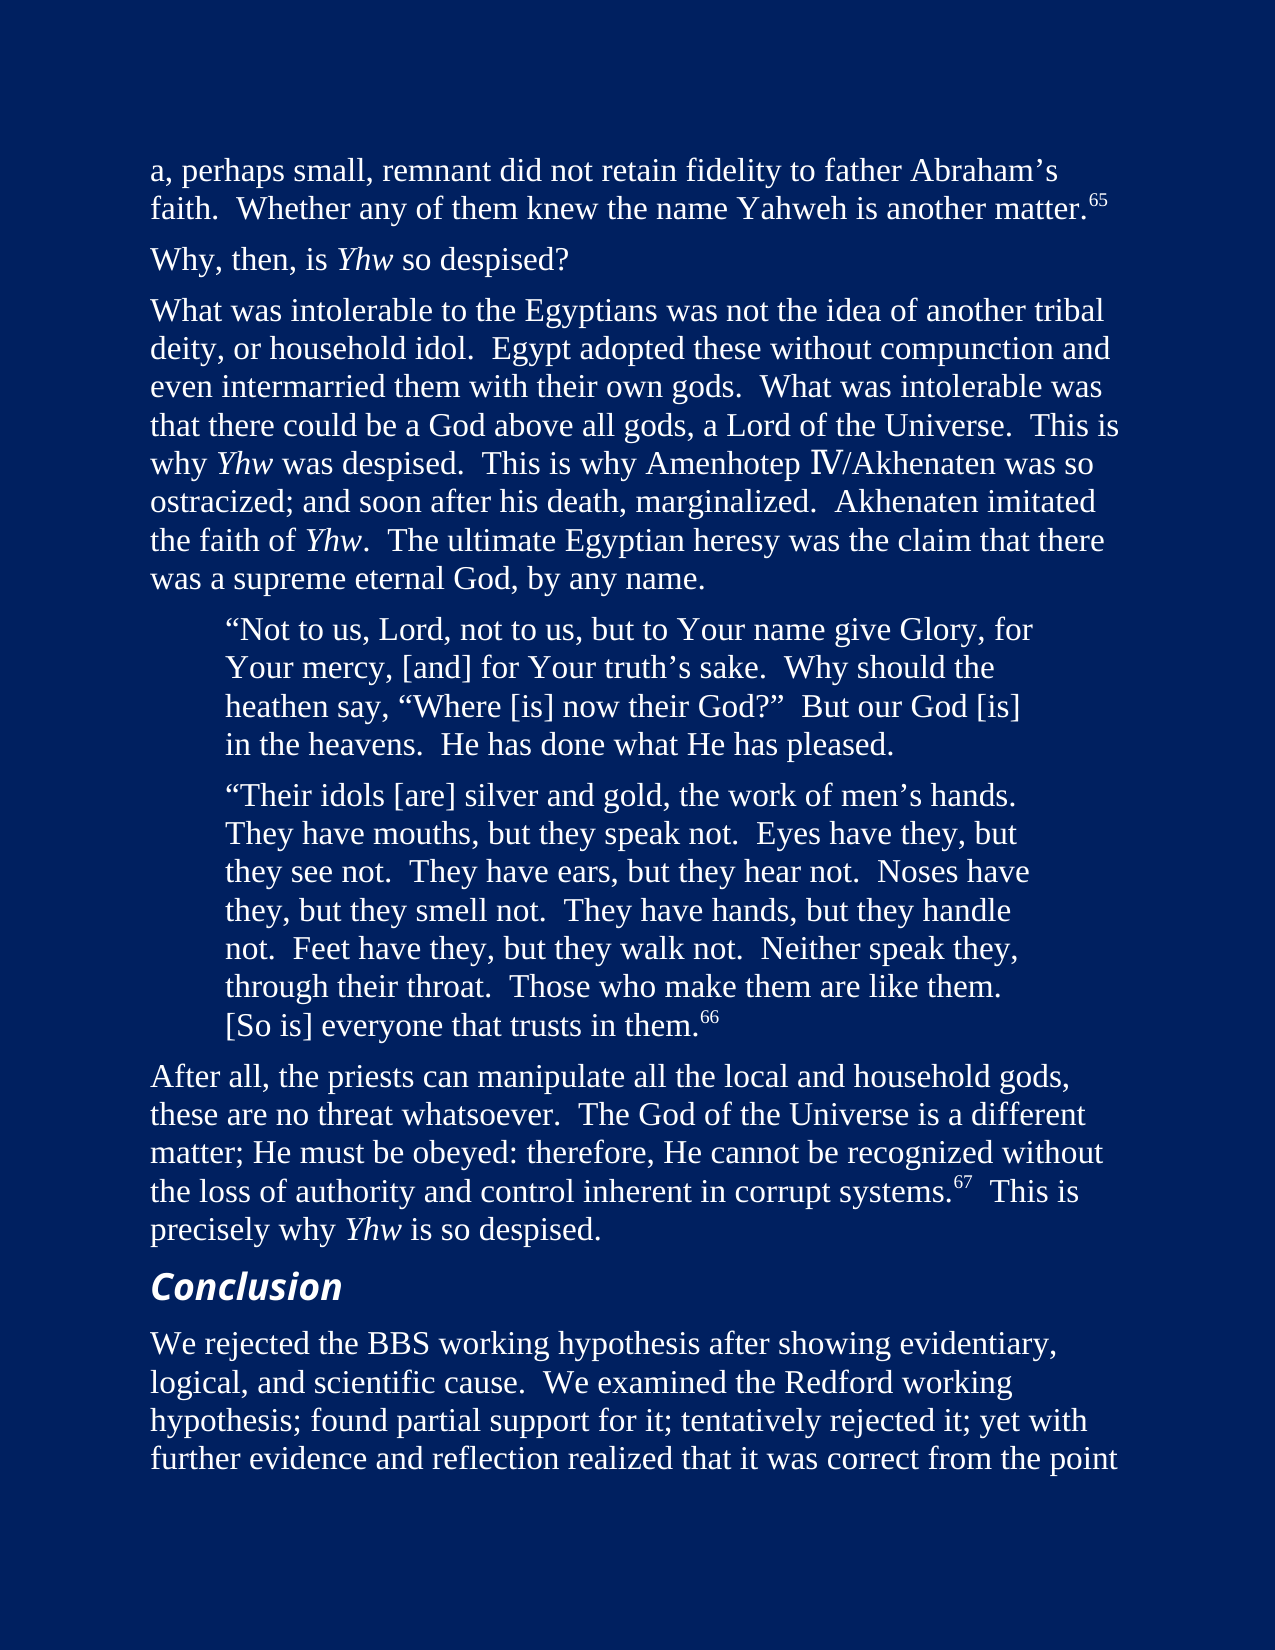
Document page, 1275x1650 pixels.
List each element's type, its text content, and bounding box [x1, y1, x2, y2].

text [150, 1323, 1125, 1477]
text After all, the priests can manipulate all the local and household gods, these are no threat whatsoever. The God of the Universe is a different matter; He must be obeyed: therefore, He cannot be recognized without the loss of authority and control inherent in corrupt systems. This is precisely why Yhw is so despised. [150, 1056, 1125, 1247]
text “Their idols [are] silver and gold, the work of men’s hands. They have mouths, but they speak not. Eyes have they, but they see not. They have ears, but they hear not. Noses have they, but they smell not. They have hands, but they handle not. Feet have they, but they walk not. Neither speak they, through their throat. Those who make them are like them. [So is] everyone that trusts in them. [225, 775, 1050, 1043]
text What was intolerable to the Egyptians was not the idea of another tribal deity, or household idol. Egypt adopted these without compunction and even intermarried them with their own gods. What was intolerable was that there could be a God above all gods, a Lord of the Universe. This is why Yhw was despised. This is why Amenhotep Ⅳ/Akhenaten was so ostracized; and soon after his death, marginalized. Akhenaten imitated the faith of Yhw. The ultimate Egyptian heresy was the claim that there was a supreme eternal God, by any name. [150, 290, 1125, 597]
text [150, 150, 1125, 227]
text Why, then, is Yhw so despised? [150, 239, 1125, 277]
text Conclusion [150, 1260, 1125, 1311]
text “Not to us, Lord, not to us, but to Your name give Glory, for Your mercy, [and] for Your truth’s sake. Why should the heathen say, “Where [is] now their God?” But our God [is] in the heavens. He has done what He has pleased. [225, 609, 1050, 762]
